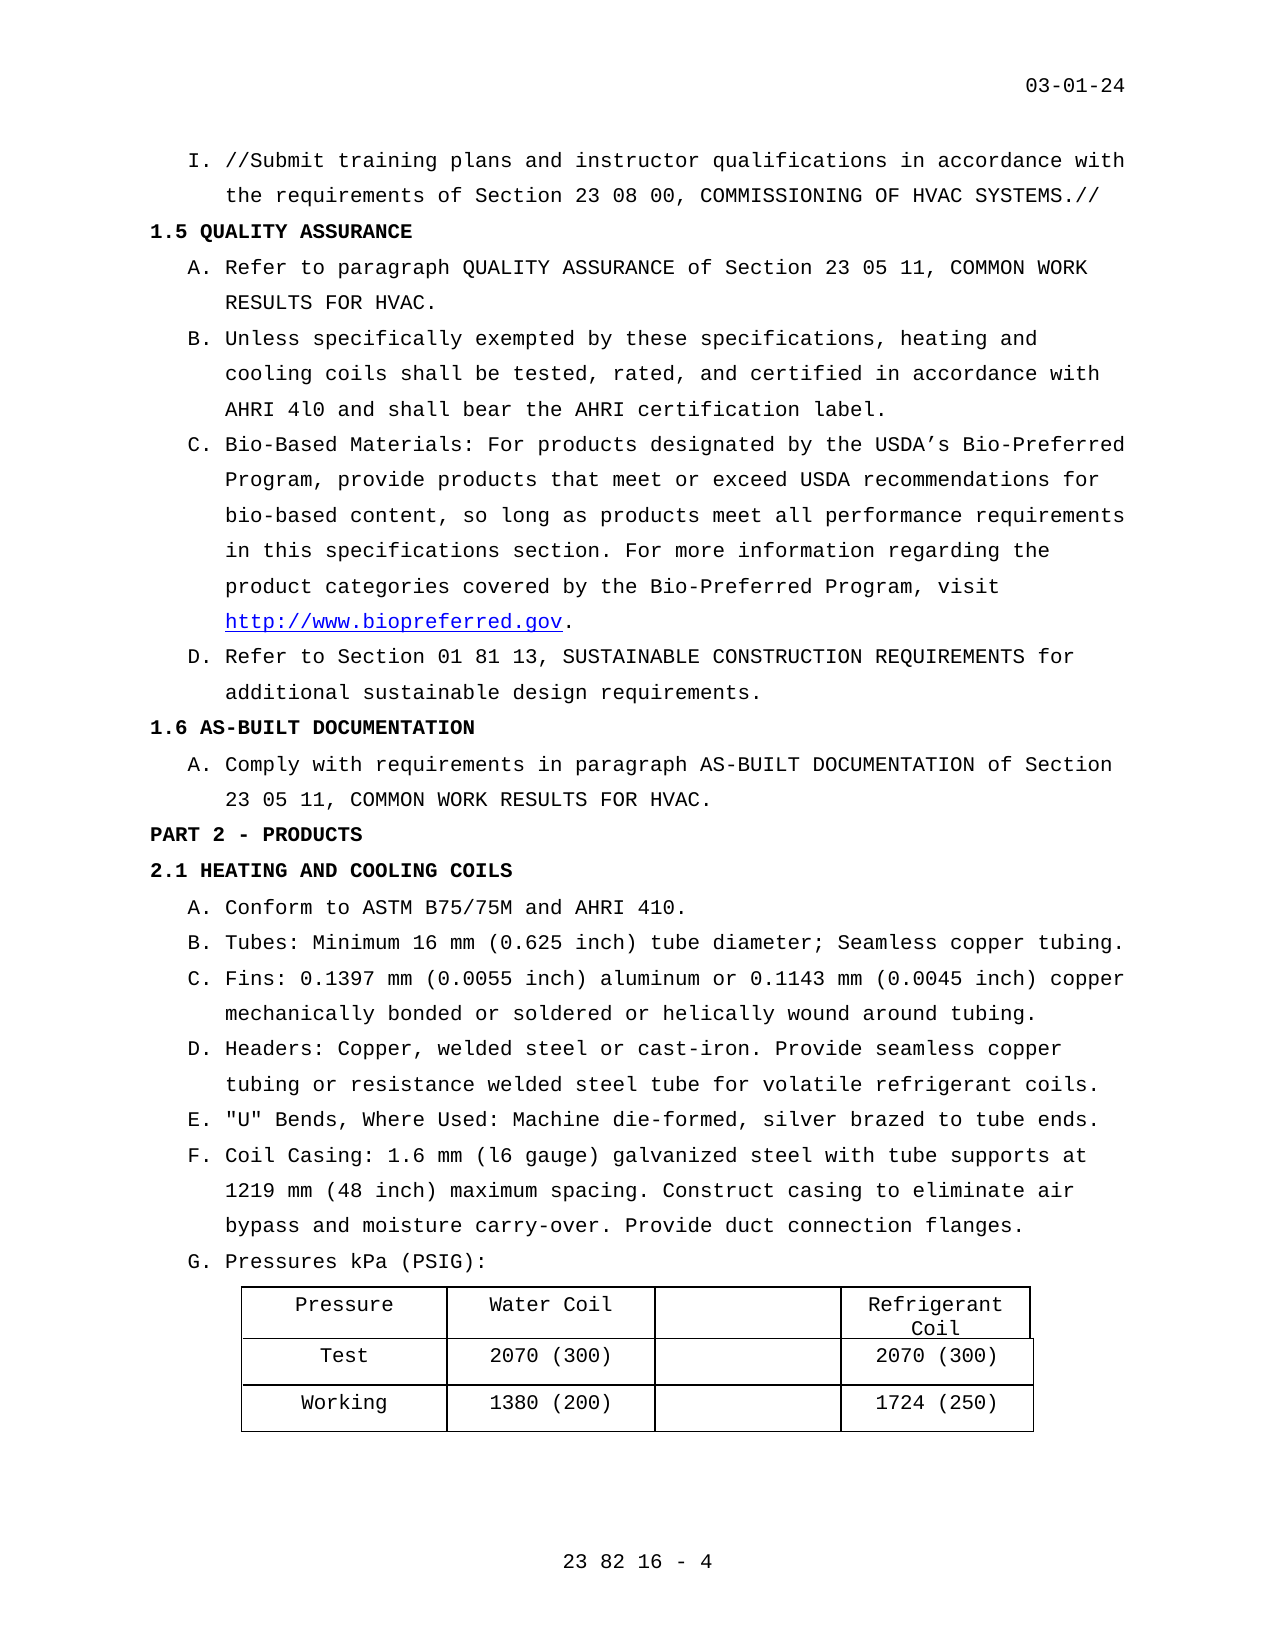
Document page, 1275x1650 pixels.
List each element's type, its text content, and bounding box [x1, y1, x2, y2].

table_cell 1380 (200) [448, 1386, 654, 1431]
table_header Pressure [242, 1288, 446, 1337]
text A. Comply with requirements in paragraph AS-BUILT DOCUMENTATION of Section 23 05 11, COMMON WORK RESULTS FOR HVAC. [187, 753, 1125, 813]
text 1.5 QUALITY ASSURANCE [150, 221, 1125, 244]
text G. Pressures kPa (PSIG): [187, 1251, 1125, 1274]
text C. Bio-Based Materials: For products designated by the USDA’s Bio-Preferred Program, provide products that meet or exceed USDA recommendations for bio-based content, so long as products meet all performance requirements in this specifications section. For more information regarding the product categories covered by the Bio-Preferred Program, visit http://www.biopreferred.gov. [187, 434, 1125, 635]
text PART 2 - PRODUCTS [150, 824, 1125, 848]
text A. Conform to ASTM B75/75M and AHRI 410. [187, 897, 1125, 920]
text 1.6 AS-BUILT DOCUMENTATION [150, 717, 1125, 741]
table_header Water Coil [448, 1288, 654, 1337]
text D. Headers: Copper, welded steel or cast-iron. Provide seamless copper tubing or resistance welded steel tube for volatile refrigerant coils. [187, 1038, 1125, 1097]
text E. "U" Bends, Where Used: Machine die-formed, silver brazed to tube ends. [187, 1109, 1125, 1133]
table_header Refrigerant Coil [842, 1288, 1029, 1337]
text D. Refer to Section 01 81 13, SUSTAINABLE CONSTRUCTION REQUIREMENTS for additional sustainable design requirements. [187, 647, 1125, 706]
text A. Refer to paragraph QUALITY ASSURANCE of Section 23 05 11, COMMON WORK RESULTS FOR HVAC. [187, 257, 1125, 316]
text F. Coil Casing: 1.6 mm (l6 gauge) galvanized steel with tube supports at 1219 mm (48 inch) maximum spacing. Construct casing to eliminate air bypass and moisture carry-over. Provide duct connection flanges. [187, 1144, 1125, 1239]
text I. //Submit training plans and instructor qualifications in accordance with the requirements of Section 23 08 00, COMMISSIONING OF HVAC SYSTEMS.// [187, 150, 1125, 209]
table_cell 2070 (300) [842, 1339, 1033, 1384]
table_cell Working [242, 1385, 446, 1431]
table_cell [656, 1386, 840, 1431]
table_cell [656, 1339, 840, 1384]
table_header [656, 1288, 840, 1337]
table_cell Test [242, 1339, 446, 1384]
table_cell 1724 (250) [842, 1386, 1033, 1431]
text 2.1 HEATING AND COOLING COILS [150, 861, 1125, 884]
text C. Fins: 0.1397 mm (0.0055 inch) aluminum or 0.1143 mm (0.0045 inch) copper mechanically bonded or soldered or helically wound around tubing. [187, 967, 1125, 1027]
text B. Tubes: Minimum 16 mm (0.625 inch) tube diameter; Seamless copper tubing. [187, 932, 1125, 956]
text B. Unless specifically exempted by these specifications, heating and cooling coils shall be tested, rated, and certified in accordance with AHRI 4l0 and shall bear the AHRI certification label. [187, 328, 1125, 422]
table_cell 2070 (300) [448, 1339, 654, 1384]
